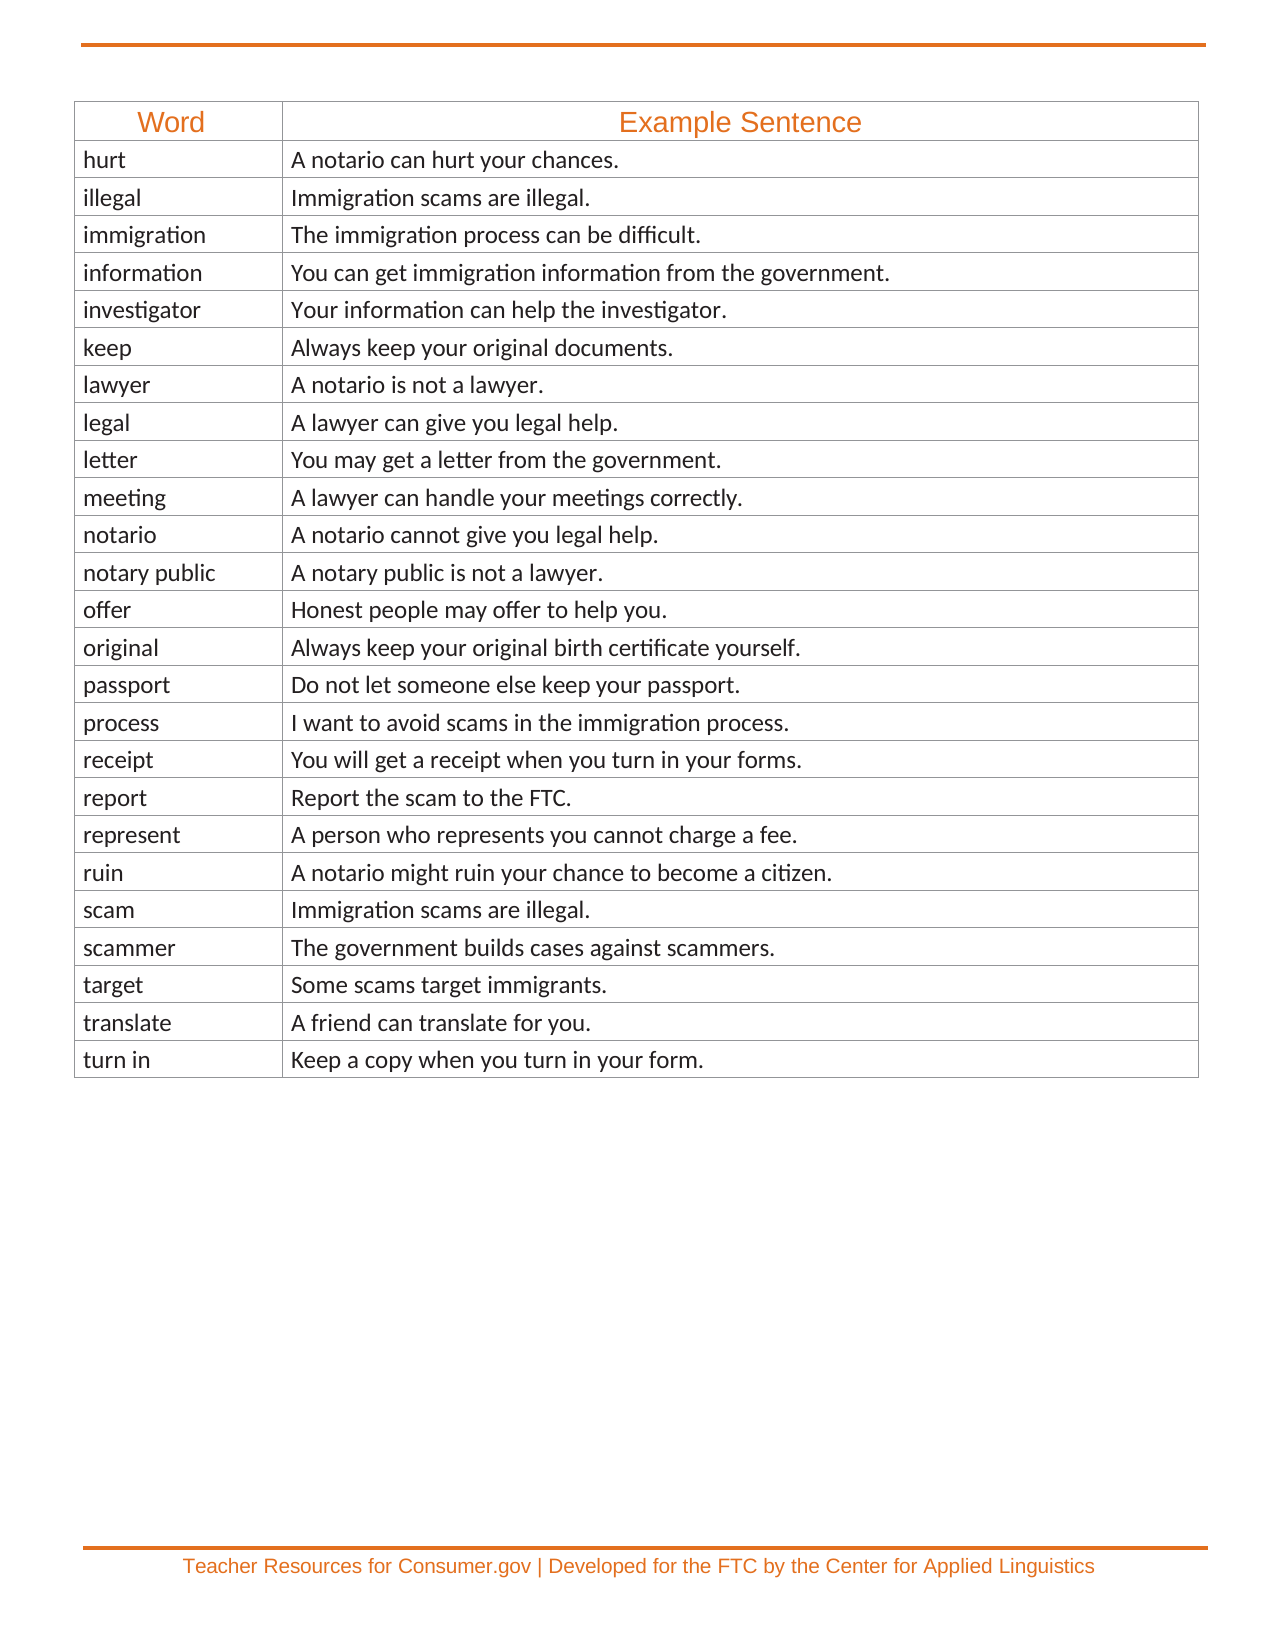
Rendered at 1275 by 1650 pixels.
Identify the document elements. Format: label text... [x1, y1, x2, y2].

table_cell turn in [75, 1041, 282, 1077]
table_cell A notary public is not a lawyer. [283, 553, 1198, 589]
table_cell You will get a receipt when you turn in your forms. [283, 741, 1198, 777]
table_cell A friend can translate for you. [283, 1003, 1198, 1039]
table_cell A notario might ruin your chance to become a citizen. [283, 853, 1198, 889]
table_cell A notario is not a lawyer. [283, 366, 1198, 402]
table_cell target [75, 966, 282, 1002]
table_cell scammer [75, 928, 282, 964]
table_cell scam [75, 891, 282, 927]
table_cell letter [75, 441, 282, 477]
table_cell Always keep your original birth certificate yourself. [283, 628, 1198, 664]
table_cell translate [75, 1003, 282, 1039]
table_cell original [75, 628, 282, 664]
table_cell investigator [75, 291, 282, 327]
table_cell You may get a letter from the government. [283, 441, 1198, 477]
table_cell A lawyer can handle your meetings correctly. [283, 478, 1198, 514]
table_cell immigration [75, 216, 282, 252]
table_cell notario [75, 516, 282, 552]
table_cell You can get immigration information from the government. [283, 253, 1198, 289]
table_cell ruin [75, 853, 282, 889]
table_cell The immigration process can be difficult. [283, 216, 1198, 252]
table_cell hurt [75, 141, 282, 177]
table_cell report [75, 778, 282, 814]
table_header Example Sentence [283, 102, 1198, 139]
table_cell keep [75, 328, 282, 364]
table_cell meeting [75, 478, 282, 514]
table_cell I want to avoid scams in the immigration process. [283, 703, 1198, 739]
table_cell Report the scam to the FTC. [283, 778, 1198, 814]
table_cell A notario cannot give you legal help. [283, 516, 1198, 552]
table_cell lawyer [75, 366, 282, 402]
table_cell represent [75, 816, 282, 852]
table_cell A lawyer can give you legal help. [283, 403, 1198, 439]
table_cell information [75, 253, 282, 289]
table_cell offer [75, 591, 282, 627]
table_cell process [75, 703, 282, 739]
table_cell Honest people may offer to help you. [283, 591, 1198, 627]
table_cell Your information can help the investigator. [283, 291, 1198, 327]
table_cell A person who represents you cannot charge a fee. [283, 816, 1198, 852]
table_cell Immigration scams are illegal. [283, 178, 1198, 214]
table_cell receipt [75, 741, 282, 777]
table_cell Keep a copy when you turn in your form. [283, 1041, 1198, 1077]
table_header Word [75, 102, 282, 139]
table_cell The government builds cases against scammers. [283, 928, 1198, 964]
table_cell notary public [75, 553, 282, 589]
table_cell illegal [75, 178, 282, 214]
table_cell A notario can hurt your chances. [283, 141, 1198, 177]
table_cell Always keep your original documents. [283, 328, 1198, 364]
table_cell Do not let someone else keep your passport. [283, 666, 1198, 702]
table_cell passport [75, 666, 282, 702]
table_cell legal [75, 403, 282, 439]
table_cell Immigration scams are illegal. [283, 891, 1198, 927]
table_cell Some scams target immigrants. [283, 966, 1198, 1002]
